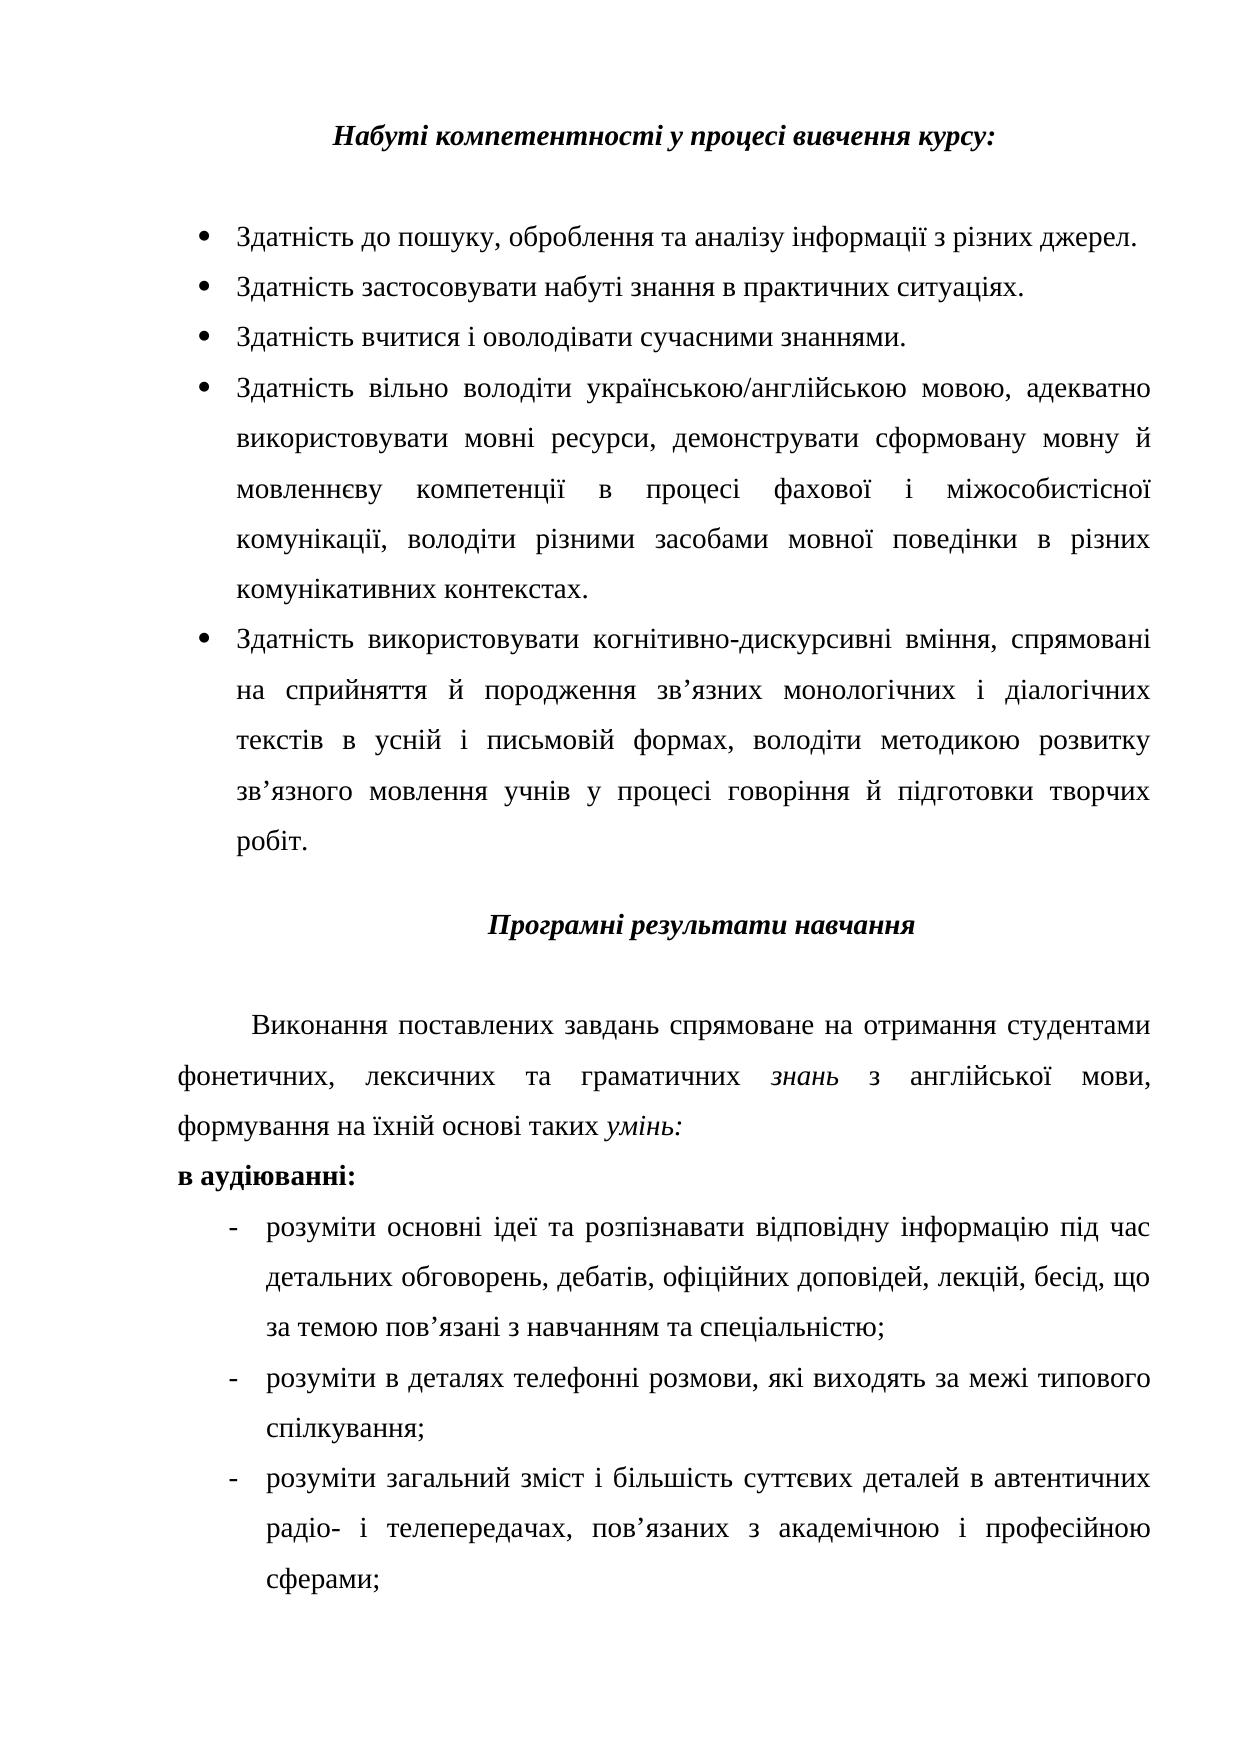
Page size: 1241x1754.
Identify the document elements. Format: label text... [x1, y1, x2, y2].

text Програмні результати навчання [252, 907, 1152, 940]
text Набуті компетентності у процесі вивчення курсу: [177, 118, 1152, 152]
list розуміти в деталях телефонні розмови, які виходять за межі типового спілкування; [228, 1360, 1152, 1443]
list Здатність застосовувати набуті знання в практичних ситуаціях. [199, 269, 1152, 303]
list розуміти основні ідеї та розпізнавати відповідну інформацію під час детальних обговорень, дебатів, офіційних доповідей, лекцій, бесід, що за темою пов’язані з навчанням та спеціальністю; [228, 1209, 1152, 1343]
list Здатність використовувати когнітивно-дискурсивні вміння, спрямовані на сприйняття й породження зв’язних монологічних і діалогічних текстів в усній і письмовій формах, володіти методикою розвитку зв’язного мовлення учнів у процесі говоріння й підготовки творчих робіт. [199, 622, 1152, 857]
list Виконання поставлених завдань спрямоване на отримання студентами фонетичних, лексичних та граматичних знань з англійської мови, формування на їхній основі таких умінь: [177, 1007, 1152, 1142]
list Здатність вчитися і оволодівати сучасними знаннями. [199, 319, 1152, 353]
list в аудіюванні: [177, 1158, 1152, 1192]
list розуміти загальний зміст і більшість суттєвих деталей в автентичних радіо- і телепередачах, пов’язаних з академічною і професійною сферами; [228, 1460, 1152, 1594]
list Здатність вільно володіти українською/англійською мовою, адекватно використовувати мовні ресурси, демонструвати сформовану мовну й мовленнєву компетенції в процесі фахової і міжособистісної комунікації, володіти різними засобами мовної поведінки в різних комунікативних контекстах. [199, 370, 1152, 605]
list Здатність до пошуку, оброблення та аналізу інформації з різних джерел. [199, 219, 1152, 252]
